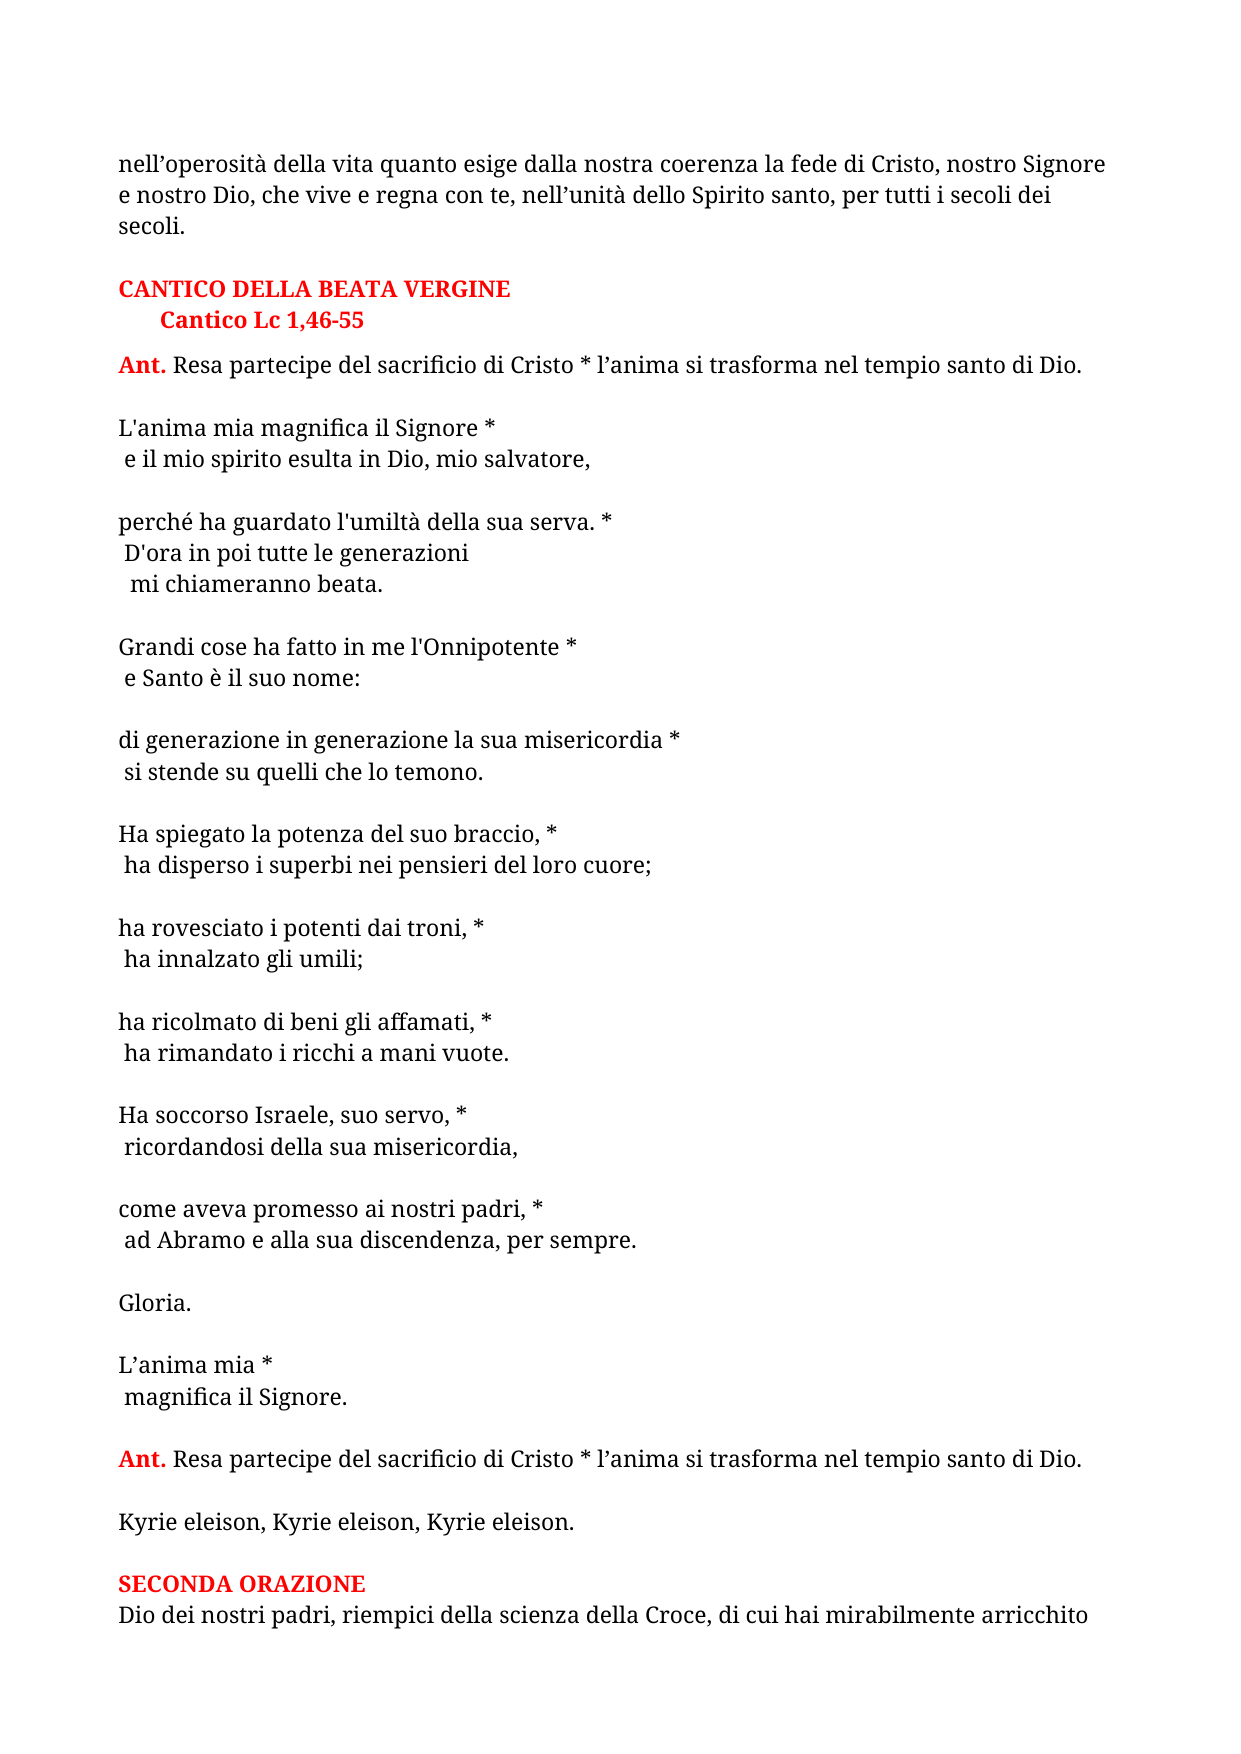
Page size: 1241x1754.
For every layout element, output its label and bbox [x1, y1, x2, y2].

text [118, 148, 1122, 1631]
